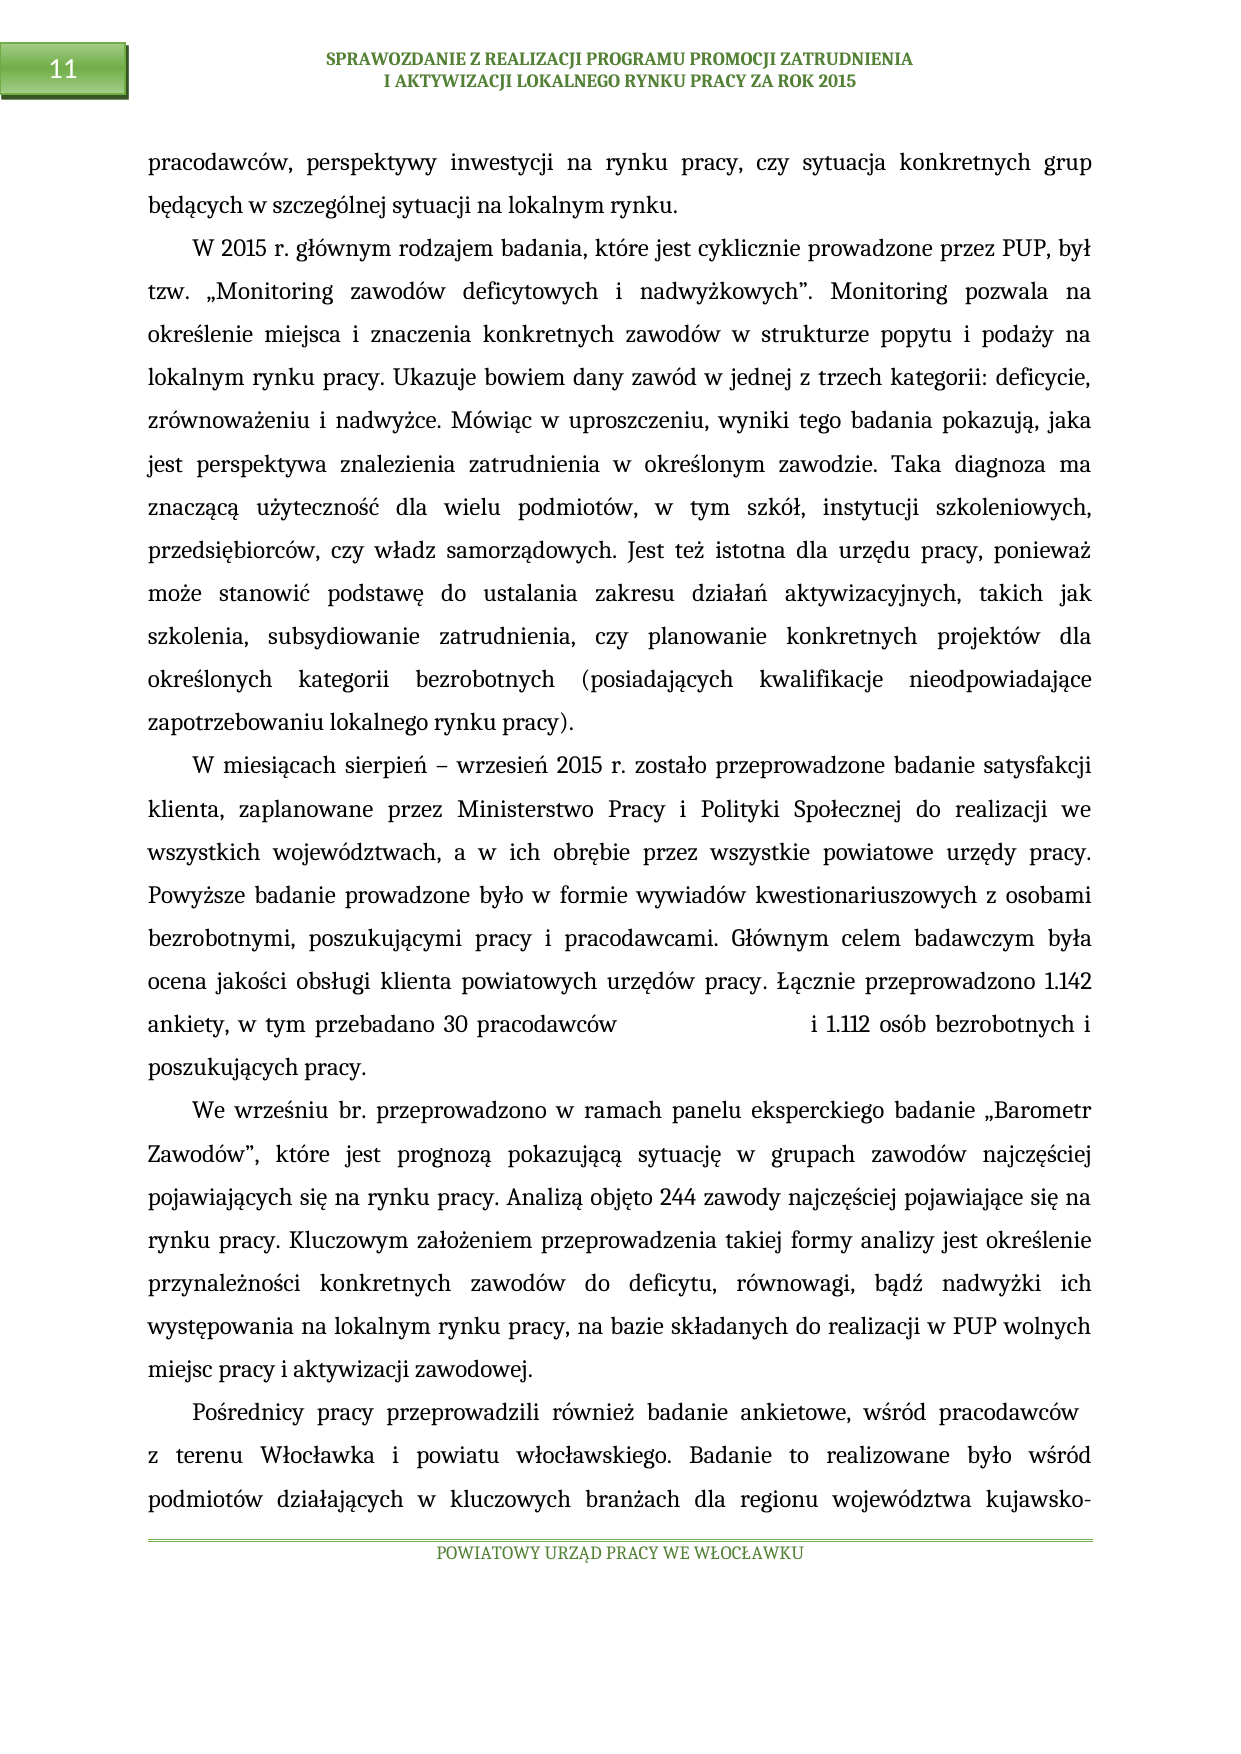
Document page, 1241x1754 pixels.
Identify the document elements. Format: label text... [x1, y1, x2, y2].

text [148, 148, 1093, 219]
text W 2015 r. głównym rodzajem badania, które jest cyklicznie prowadzone przez PUP, był tzw. „Monitoring zawodów deficytowych i nadwyżkowych”. Monitoring pozwala na określenie miejsca i znaczenia konkretnych zawodów w strukturze popytu i podaży na lokalnym rynku pracy. Ukazuje bowiem dany zawód w jednej z trzech kategorii: deficycie, zrównoważeniu i nadwyżce. Mówiąc w uproszczeniu, wyniki tego badania pokazują, jaka jest perspektywa znalezienia zatrudnienia w określonym zawodzie. Taka diagnoza ma znaczącą użyteczność dla wielu podmiotów, w tym szkół, instytucji szkoleniowych, przedsiębiorców, czy władz samorządowych. Jest też istotna dla urzędu pracy, ponieważ może stanowić podstawę do ustalania zakresu działań aktywizacyjnych, takich jak szkolenia, subsydiowanie zatrudnienia, czy planowanie konkretnych projektów dla określonych kategorii bezrobotnych (posiadających kwalifikacje nieodpowiadające zapotrzebowaniu lokalnego rynku pracy). [148, 234, 1093, 737]
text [148, 1398, 1093, 1513]
text We wrześniu br. przeprowadzono w ramach panelu eksperckiego badanie „Barometr Zawodów”, które jest prognozą pokazującą sytuację w grupach zawodów najczęściej pojawiających się na rynku pracy. Analizą objęto 244 zawody najczęściej pojawiające się na rynku pracy. Kluczowym założeniem przeprowadzenia takiej formy analizy jest określenie przynależności konkretnych zawodów do deficytu, równowagi, bądź nadwyżki ich występowania na lokalnym rynku pracy, na bazie składanych do realizacji w PUP wolnych miejsc pracy i aktywizacji zawodowej. [148, 1096, 1093, 1384]
text W miesiącach sierpień – wrzesień 2015 r. zostało przeprowadzone badanie satysfakcji klienta, zaplanowane przez Ministerstwo Pracy i Polityki Społecznej do realizacji we wszystkich województwach, a w ich obrębie przez wszystkie powiatowe urzędy pracy. Powyższe badanie prowadzone było w formie wywiadów kwestionariuszowych z osobami bezrobotnymi, poszukującymi pracy i pracodawcami. Głównym celem badawczym była ocena jakości obsługi klienta powiatowych urzędów pracy. Łącznie przeprowadzono 1.142 ankiety, w tym przebadano 30 pracodawców i 1.112 osób bezrobotnych i poszukujących pracy. [148, 751, 1093, 1082]
